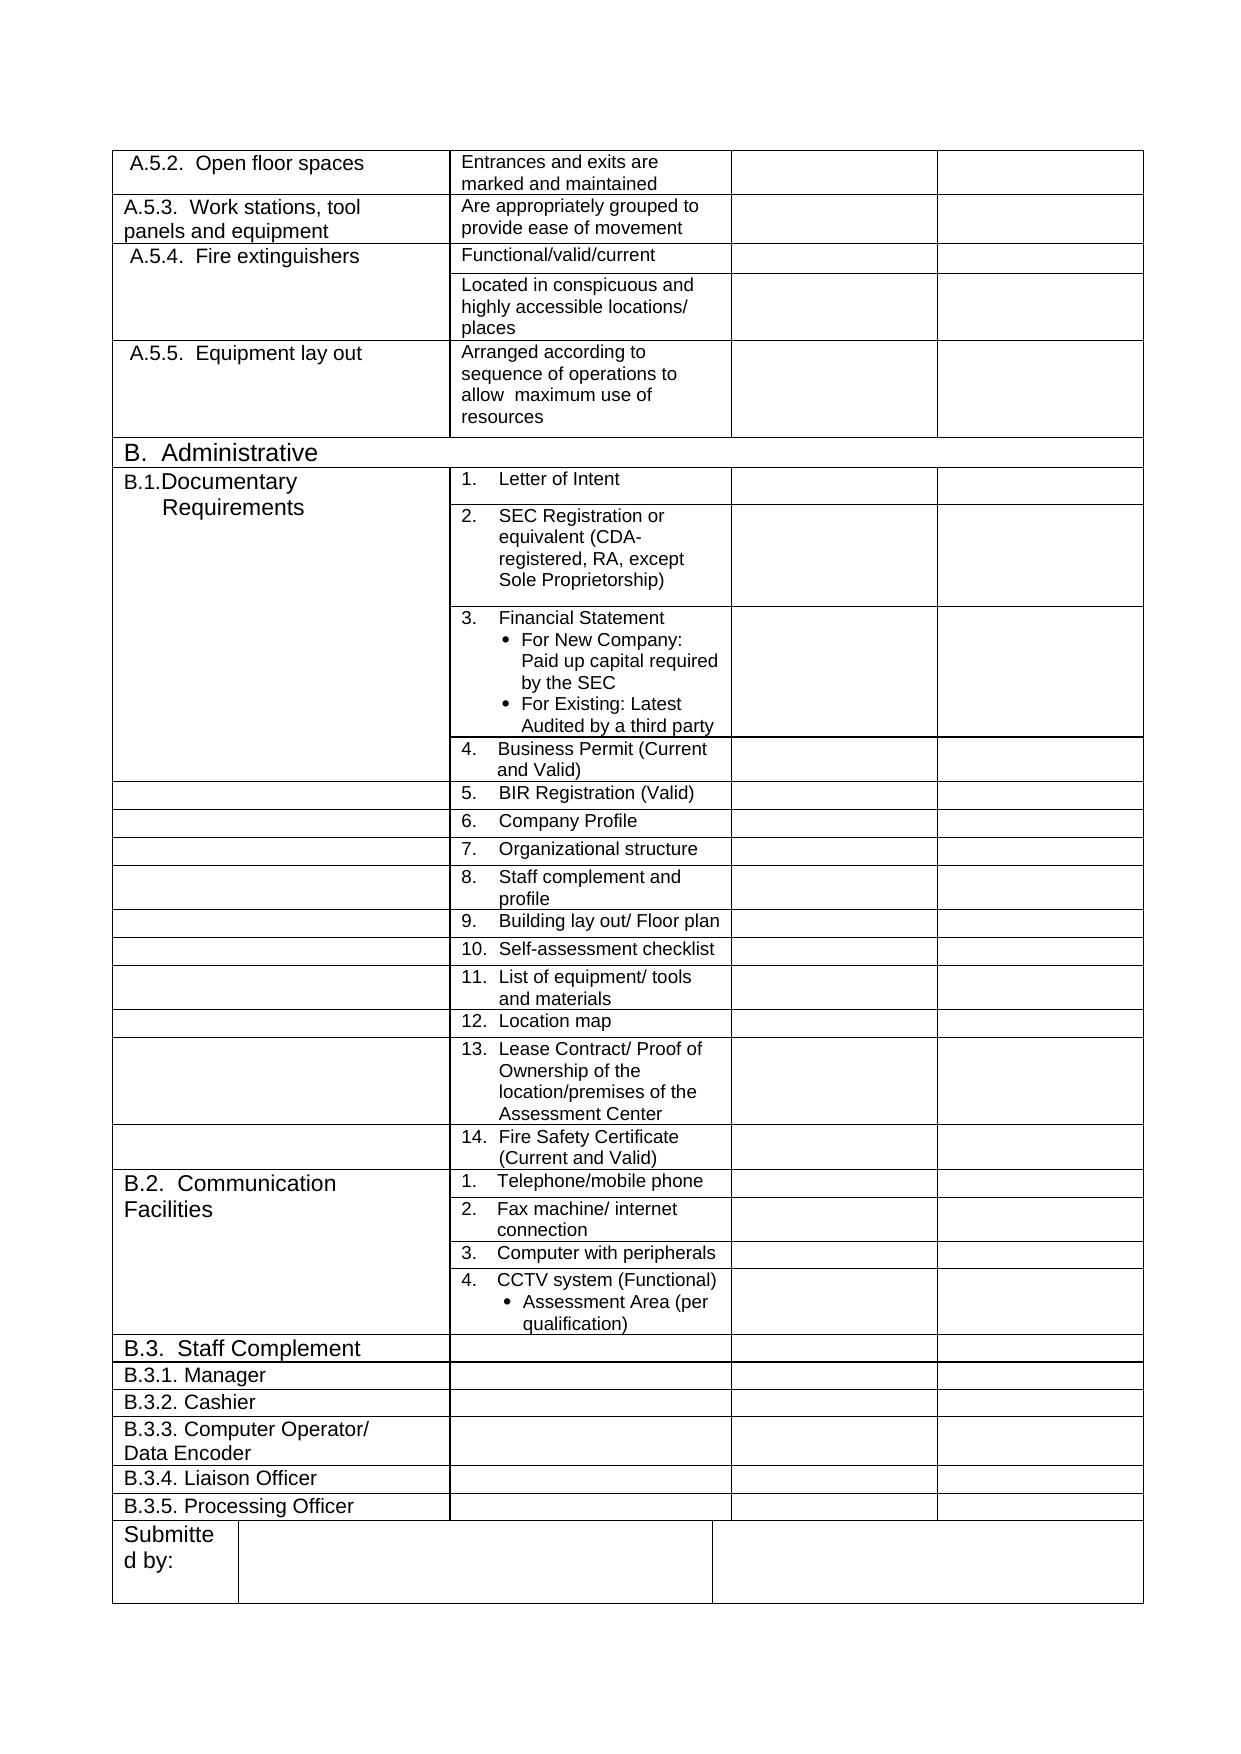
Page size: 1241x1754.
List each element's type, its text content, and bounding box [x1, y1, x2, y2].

table_cell Letter of Intent [451, 468, 731, 503]
table_cell [732, 1010, 937, 1037]
table_cell CCTV system (Functional) Assessment Area (per qualification) [451, 1269, 731, 1334]
table_cell A.5.5. Equipment lay out [113, 341, 449, 437]
table_cell A.5.4. Fire extinguishers [113, 244, 449, 340]
table_cell [732, 505, 937, 606]
table_cell Building lay out/ Floor plan [451, 910, 731, 937]
table_cell [938, 1170, 1143, 1197]
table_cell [239, 1521, 712, 1603]
table_cell SEC Registration or equivalent (CDA- registered, RA, except Sole Proprietorship) [451, 505, 731, 606]
table_cell Staff complement and profile [451, 866, 731, 909]
table_cell B.3.5. Processing Officer [113, 1494, 449, 1520]
table_cell [938, 782, 1143, 809]
table_cell [732, 1417, 937, 1465]
table_cell A.5.3. Work stations, tool panels and equipment [113, 195, 449, 243]
table_cell [938, 341, 1143, 437]
table_cell Lease Contract/ Proof of Ownership of the location/premises of the Assessment Center [451, 1038, 731, 1124]
table_cell [732, 1170, 937, 1197]
table_cell [938, 505, 1143, 606]
table_cell [938, 1269, 1143, 1334]
table_cell [732, 782, 937, 809]
table_cell BIR Registration (Valid) [451, 782, 731, 809]
table_cell [113, 810, 449, 837]
table_cell Submitted by: [113, 1521, 238, 1603]
table_cell B.3.3. Computer Operator/ Data Encoder [113, 1417, 449, 1465]
table_cell Fax machine/ internet connection [451, 1198, 731, 1241]
table_cell [732, 1335, 937, 1361]
table_cell Entrances and exits are marked and maintained [451, 151, 731, 194]
table_cell [732, 1125, 937, 1168]
table_cell [938, 244, 1143, 273]
table_cell List of equipment/ tools and materials [451, 966, 731, 1009]
table_cell [732, 1494, 937, 1520]
table_cell [732, 1466, 937, 1492]
table_cell [113, 910, 449, 937]
table_cell [732, 607, 937, 736]
table_cell [938, 607, 1143, 736]
table_cell [732, 866, 937, 909]
table_cell [938, 1494, 1143, 1520]
table_cell [113, 938, 449, 965]
table_cell [732, 195, 937, 243]
table_cell B.3.1. Manager [113, 1363, 449, 1389]
table_cell Are appropriately grouped to provide ease of movement [451, 195, 731, 243]
table_cell [938, 1390, 1143, 1416]
table_cell [113, 838, 449, 865]
table_cell [938, 1198, 1143, 1241]
table_cell [938, 938, 1143, 965]
table_cell [732, 468, 937, 503]
table_cell [113, 782, 449, 809]
table_cell B.1.Documentary Requirements [113, 468, 449, 781]
table_cell [732, 838, 937, 865]
table_cell [732, 274, 937, 340]
table_cell [451, 1466, 731, 1492]
table_cell [732, 244, 937, 273]
table_cell [938, 1417, 1143, 1465]
table_cell [113, 1010, 449, 1037]
table_cell B.3. Staff Complement [113, 1335, 449, 1361]
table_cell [713, 1521, 1143, 1603]
table_cell A.5.2. Open floor spaces [113, 151, 449, 194]
table_cell Financial Statement For New Company: Paid up capital required by the SEC For Existing: Latest Audited by a third party [451, 607, 731, 736]
table_cell [732, 810, 937, 837]
table_cell [451, 1363, 731, 1389]
table_cell [938, 810, 1143, 837]
table_cell [938, 195, 1143, 243]
table_cell [938, 1242, 1143, 1268]
table_cell [113, 866, 449, 909]
table_cell Company Profile [451, 810, 731, 837]
table_cell [938, 866, 1143, 909]
table_cell [732, 1363, 937, 1389]
table_cell [938, 468, 1143, 503]
table_cell [938, 1010, 1143, 1037]
table_cell B. Administrative [113, 438, 1143, 467]
table_cell Located in conspicuous and highly accessible locations/ places [451, 274, 731, 340]
table_cell Functional/valid/current [451, 244, 731, 273]
table_cell [938, 151, 1143, 194]
table_cell [113, 1038, 449, 1124]
table_cell [732, 1198, 937, 1241]
table_cell [113, 1125, 449, 1168]
table_cell [732, 966, 937, 1009]
table_cell [938, 1038, 1143, 1124]
table_cell [732, 1242, 937, 1268]
table_cell [732, 738, 937, 781]
table_cell B.3.2. Cashier [113, 1390, 449, 1416]
table_cell [732, 341, 937, 437]
table_cell [938, 966, 1143, 1009]
table_cell B.3.4. Liaison Officer [113, 1466, 449, 1492]
table_cell [732, 938, 937, 965]
table_cell [938, 1125, 1143, 1168]
table_cell [732, 151, 937, 194]
table_cell [732, 910, 937, 937]
table_cell [938, 1363, 1143, 1389]
table_cell [451, 1417, 731, 1465]
table_cell Computer with peripherals [451, 1242, 731, 1268]
table_cell [938, 910, 1143, 937]
table_cell Location map [451, 1010, 731, 1037]
table_cell Arranged according to sequence of operations to allow maximum use of resources [451, 341, 731, 437]
table_cell [451, 1390, 731, 1416]
table_cell [938, 838, 1143, 865]
table_cell [113, 966, 449, 1009]
table_cell [938, 1466, 1143, 1492]
table_cell [451, 1335, 731, 1361]
table_cell B.2. Communication Facilities [113, 1170, 449, 1334]
table_cell [732, 1038, 937, 1124]
table_cell [938, 738, 1143, 781]
table_cell 4. Business Permit (Current and Valid) [451, 738, 731, 781]
table_cell [732, 1390, 937, 1416]
table_cell Telephone/mobile phone [451, 1170, 731, 1197]
table_cell [451, 1494, 731, 1520]
table_cell [732, 1269, 937, 1334]
table_cell [938, 1335, 1143, 1361]
table_cell [938, 274, 1143, 340]
table_cell Organizational structure [451, 838, 731, 865]
table_cell Self-assessment checklist [451, 938, 731, 965]
table_cell Fire Safety Certificate (Current and Valid) [451, 1125, 731, 1168]
